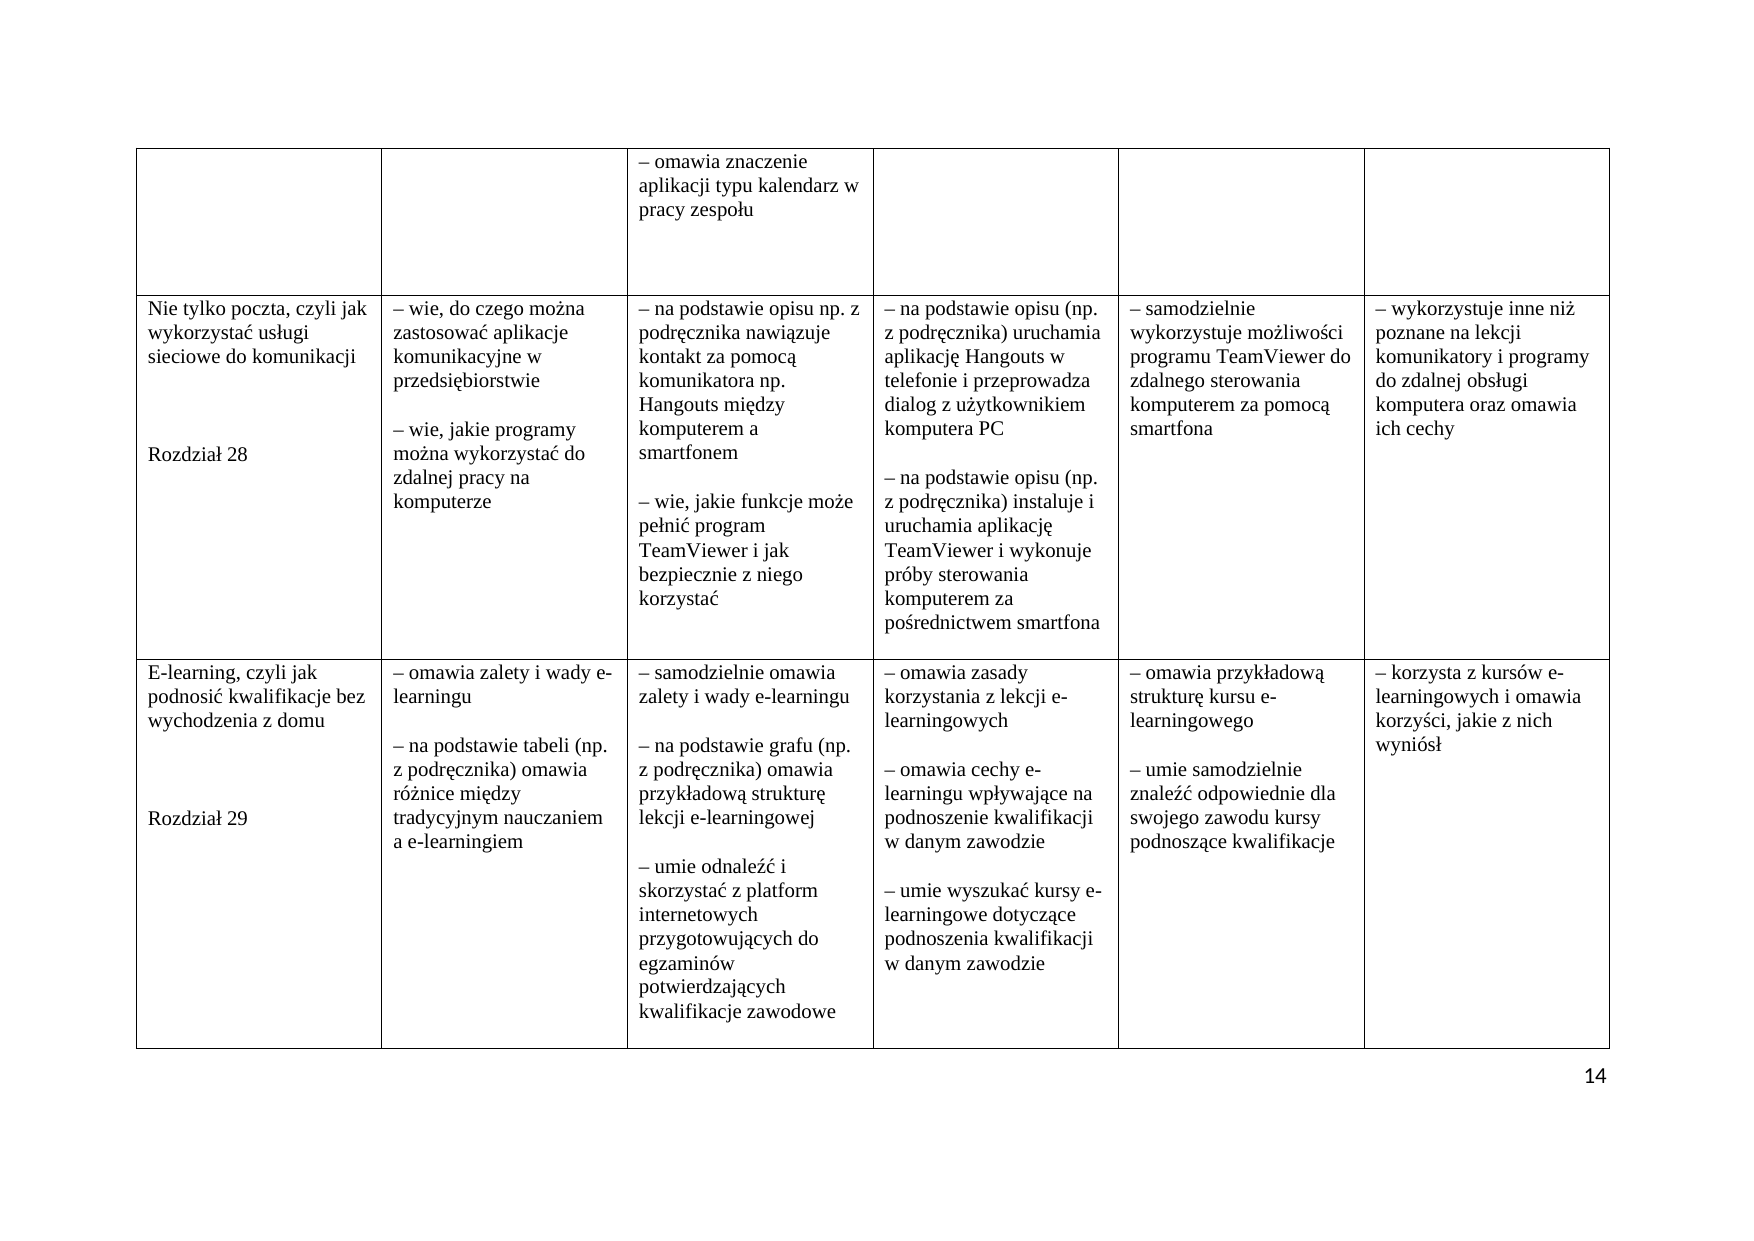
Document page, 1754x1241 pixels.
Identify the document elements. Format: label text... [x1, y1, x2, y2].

table_cell Nie tylko poczta, czyli jak wykorzystać usługi sieciowe do komunikacji Rozdział 28 [137, 296, 381, 659]
table_cell – na podstawie opisu (np. z podręcznika) uruchamia aplikację Hangouts w telefonie i przeprowadza dialog z użytkownikiem komputera PC – na podstawie opisu (np. z podręcznika) instaluje i uruchamia aplikację TeamViewer i wykonuje próby sterowania komputerem za pośrednictwem smartfona [874, 296, 1118, 659]
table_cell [1119, 660, 1364, 1048]
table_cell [874, 660, 1118, 1048]
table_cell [1365, 149, 1609, 295]
table_cell – samodzielnie wykorzystuje możliwości programu TeamViewer do zdalnego sterowania komputerem za pomocą smartfona [1119, 296, 1364, 659]
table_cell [1119, 149, 1364, 295]
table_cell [137, 660, 381, 1048]
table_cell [628, 660, 873, 1048]
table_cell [137, 149, 381, 295]
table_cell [382, 660, 627, 1048]
table_cell – na podstawie opisu np. z podręcznika nawiązuje kontakt za pomocą komunikatora np. Hangouts między komputerem a smartfonem – wie, jakie funkcje może pełnić program TeamViewer i jak bezpiecznie z niego korzystać [628, 296, 873, 659]
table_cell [1365, 660, 1609, 1048]
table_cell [382, 149, 627, 295]
table_cell – wykorzystuje inne niż poznane na lekcji komunikatory i programy do zdalnej obsługi komputera oraz omawia ich cechy [1365, 296, 1609, 659]
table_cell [874, 149, 1118, 295]
table_cell – wie, do czego można zastosować aplikacje komunikacyjne w przedsiębiorstwie – wie, jakie programy można wykorzystać do zdalnej pracy na komputerze [382, 296, 627, 659]
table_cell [628, 149, 873, 295]
